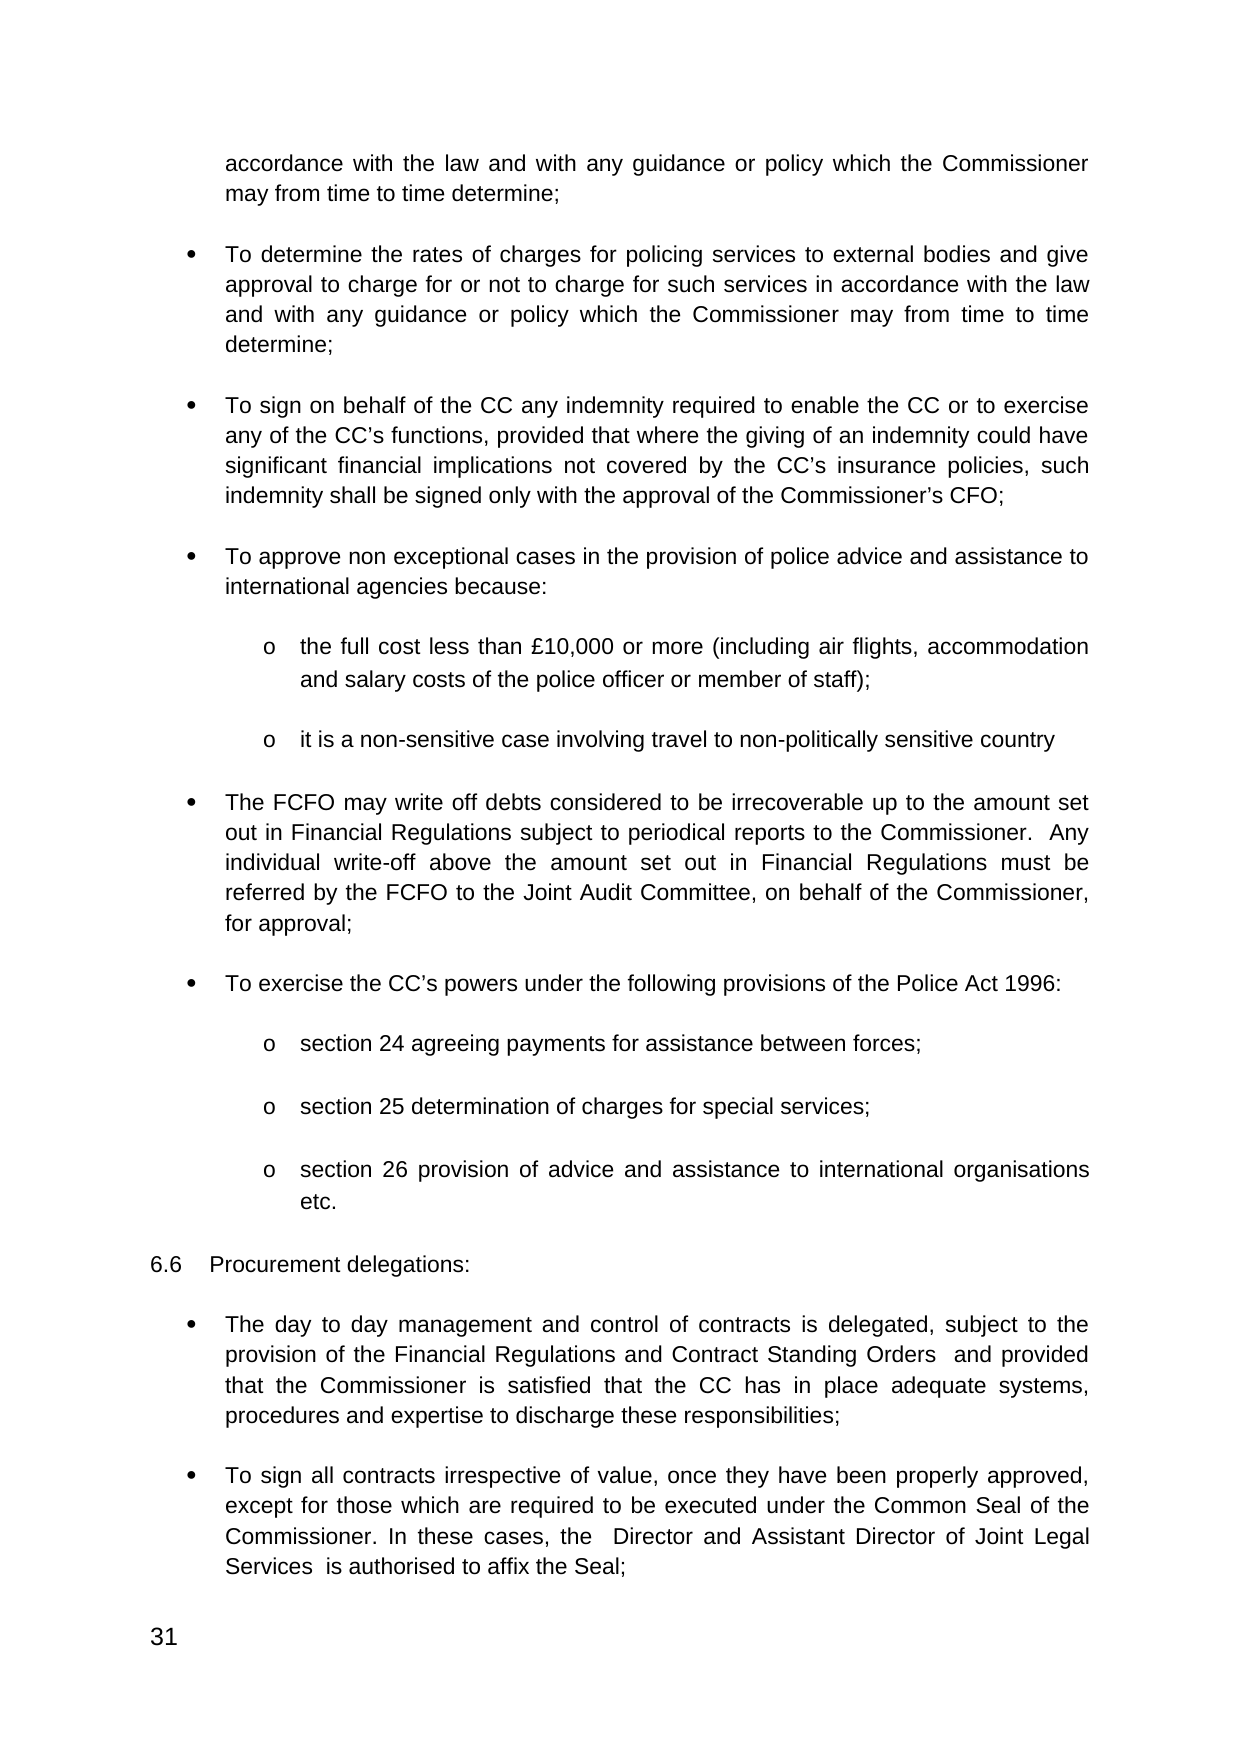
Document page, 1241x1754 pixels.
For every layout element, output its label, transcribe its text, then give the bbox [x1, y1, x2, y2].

list section 24 agreeing payments for assistance between forces; [262, 1030, 1090, 1059]
list To sign all contracts irrespective of value, once they have been properly approved, except for those which are required to be executed under the Common Seal of the Commissioner. In these cases, the Director and Assistant Director of Joint Legal Services is authorised to affix the Seal; [187, 1462, 1090, 1579]
list To determine the rates of charges for policing services to external bodies and give approval to charge for or not to charge for such services in accordance with the law and with any guidance or policy which the Commissioner may from time to time determine; [187, 241, 1090, 358]
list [187, 150, 1090, 207]
list To exercise the CC’s powers under the following provisions of the Police Act 1996: [187, 970, 1090, 996]
list The day to day management and control of contracts is delegated, subject to the provision of the Financial Regulations and Contract Standing Orders and provided that the Commissioner is satisfied that the CC has in place adequate systems, procedures and expertise to discharge these responsibilities; [187, 1311, 1090, 1428]
list To sign on behalf of the CC any indemnity required to enable the CC or to exercise any of the CC’s functions, provided that where the giving of an indemnity could have significant financial implications not covered by the CC’s insurance policies, such indemnity shall be signed only with the approval of the Commissioner’s CFO; [187, 392, 1090, 509]
list To approve non exceptional cases in the provision of police advice and assistance to international agencies because: [187, 543, 1090, 599]
list it is a non-sensitive case involving travel to non-politically sensitive country [262, 726, 1090, 754]
list Procurement delegations: [150, 1251, 1090, 1277]
list section 26 provision of advice and assistance to international organisations etc. [262, 1156, 1090, 1214]
list The FCFO may write off debts considered to be irrecoverable up to the amount set out in Financial Regulations subject to periodical reports to the Commissioner. Any individual write-off above the amount set out in Financial Regulations must be referred by the FCFO to the Joint Audit Committee, on behalf of the Commissioner, for approval; [187, 789, 1090, 936]
list the full cost less than £10,000 or more (including air flights, accommodation and salary costs of the police officer or member of staff); [262, 633, 1090, 692]
list section 25 determination of charges for special services; [262, 1093, 1090, 1121]
